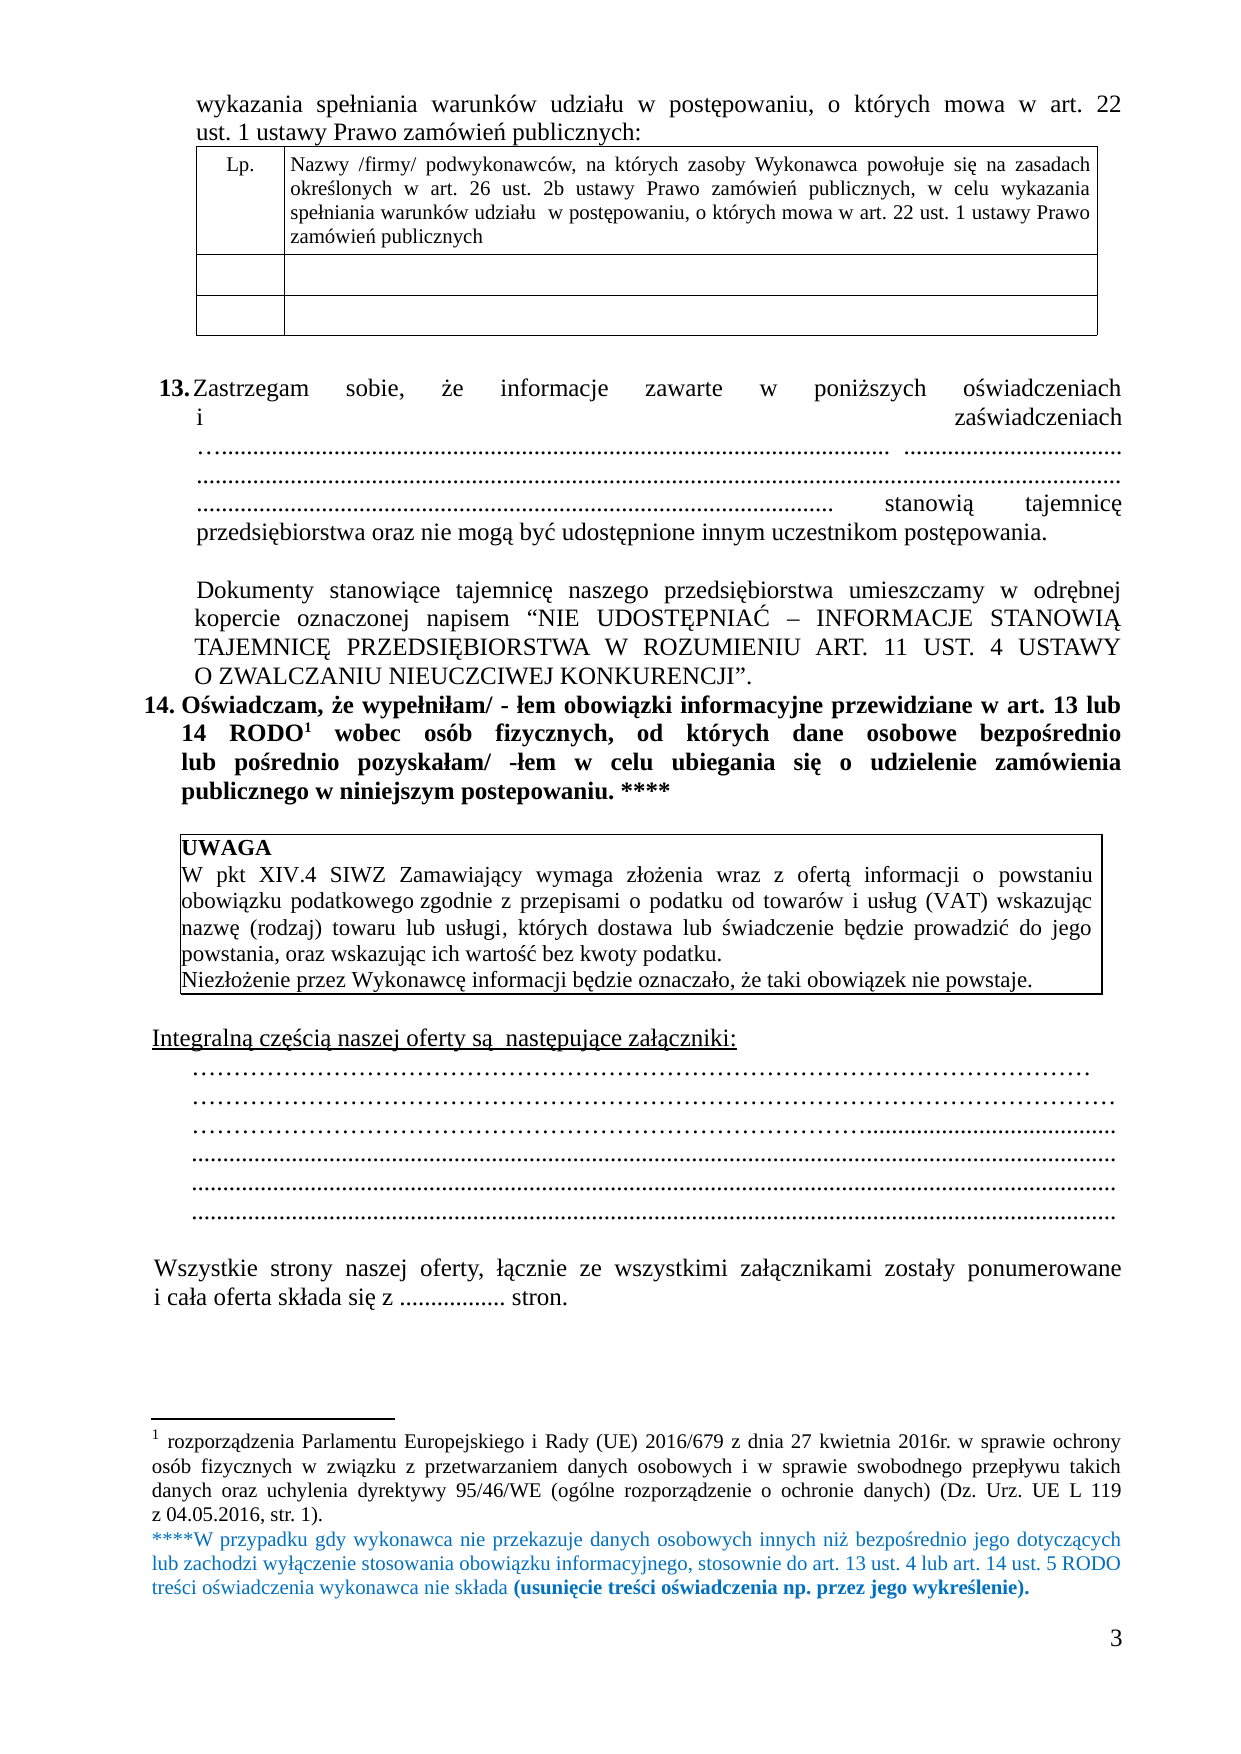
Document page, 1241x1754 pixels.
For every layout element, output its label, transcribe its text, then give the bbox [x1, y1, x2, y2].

text Integralną częścią naszej oferty są następujące załączniki: [152, 1023, 1122, 1052]
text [196, 89, 1122, 146]
table_cell [285, 255, 1097, 294]
text Niezłożenie przez Wykonawcę informacji będzie oznaczało, że taki obowiązek nie powstaje. [181, 965, 1101, 993]
list Oświadczam, że wypełniłam/ - łem obowiązki informacyjne przewidziane w art. 13 lub 14 RODO wobec osób fizycznych, od których dane osobowe bezpośrednio lub pośrednio pozyskałam/ -łem w celu ubiegania się o udzielenie zamówienia publicznego w niniejszym postepowaniu. **** [144, 690, 1122, 805]
table_header Nazwy /firmy/ podwykonawców, na których zasoby Wykonawca powołuje się na zasadach określonych w art. 26 ust. 2b ustawy Prawo zamówień publicznych, w celu wykazania spełniania warunków udziału w postępowaniu, o których mowa w art. 22 ust. 1 ustawy Prawo zamówień publicznych [285, 147, 1097, 254]
text UWAGA [181, 835, 1101, 860]
list Zastrzegam sobie, że informacje zawarte w poniższych oświadczeniach i zaświadczeniach …........................................................................................................... ............................................................................................................................................................................................................................................................................................. stanowią tajemnicę przedsiębiorstwa oraz nie mogą być udostępnione innym uczestnikom postępowania. [158, 373, 1122, 546]
text ………………………………………………………………………………………………………………………………………………………………………………………………………………………………………………………………………….................................................................................................................................................................................................................................................................................................................................................................................................................................................................................................... [191, 1052, 1122, 1225]
table_cell [285, 296, 1097, 335]
text Wszystkie strony naszej oferty, łącznie ze wszystkimi załącznikami zostały ponumerowane i cała oferta składa się z ................. stron. [154, 1253, 1122, 1311]
table_cell [197, 255, 284, 294]
text W pkt XIV.4 SIWZ Zamawiający wymaga złożenia wraz z ofertą informacji o powstaniu obowiązku podatkowego zgodnie z przepisami o podatku od towarów i usług (VAT) wskazując nazwę (rodzaj) towaru lub usługi, których dostawa lub świadczenie będzie prowadzić do jego powstania, oraz wskazując ich wartość bez kwoty podatku. [181, 860, 1101, 965]
table_header Lp. [197, 147, 284, 254]
text Dokumenty stanowiące tajemnicę naszego przedsiębiorstwa umieszczamy w odrębnej kopercie oznaczonej napisem “NIE UDOSTĘPNIAĆ – INFORMACJE STANOWIĄ TAJEMNICĘ PRZEDSIĘBIORSTWA W ROZUMIENIU ART. 11 UST. 4 USTAWY O ZWALCZANIU NIEUCZCIWEJ KONKURENCJI”. [194, 575, 1122, 690]
table_cell [197, 296, 284, 335]
